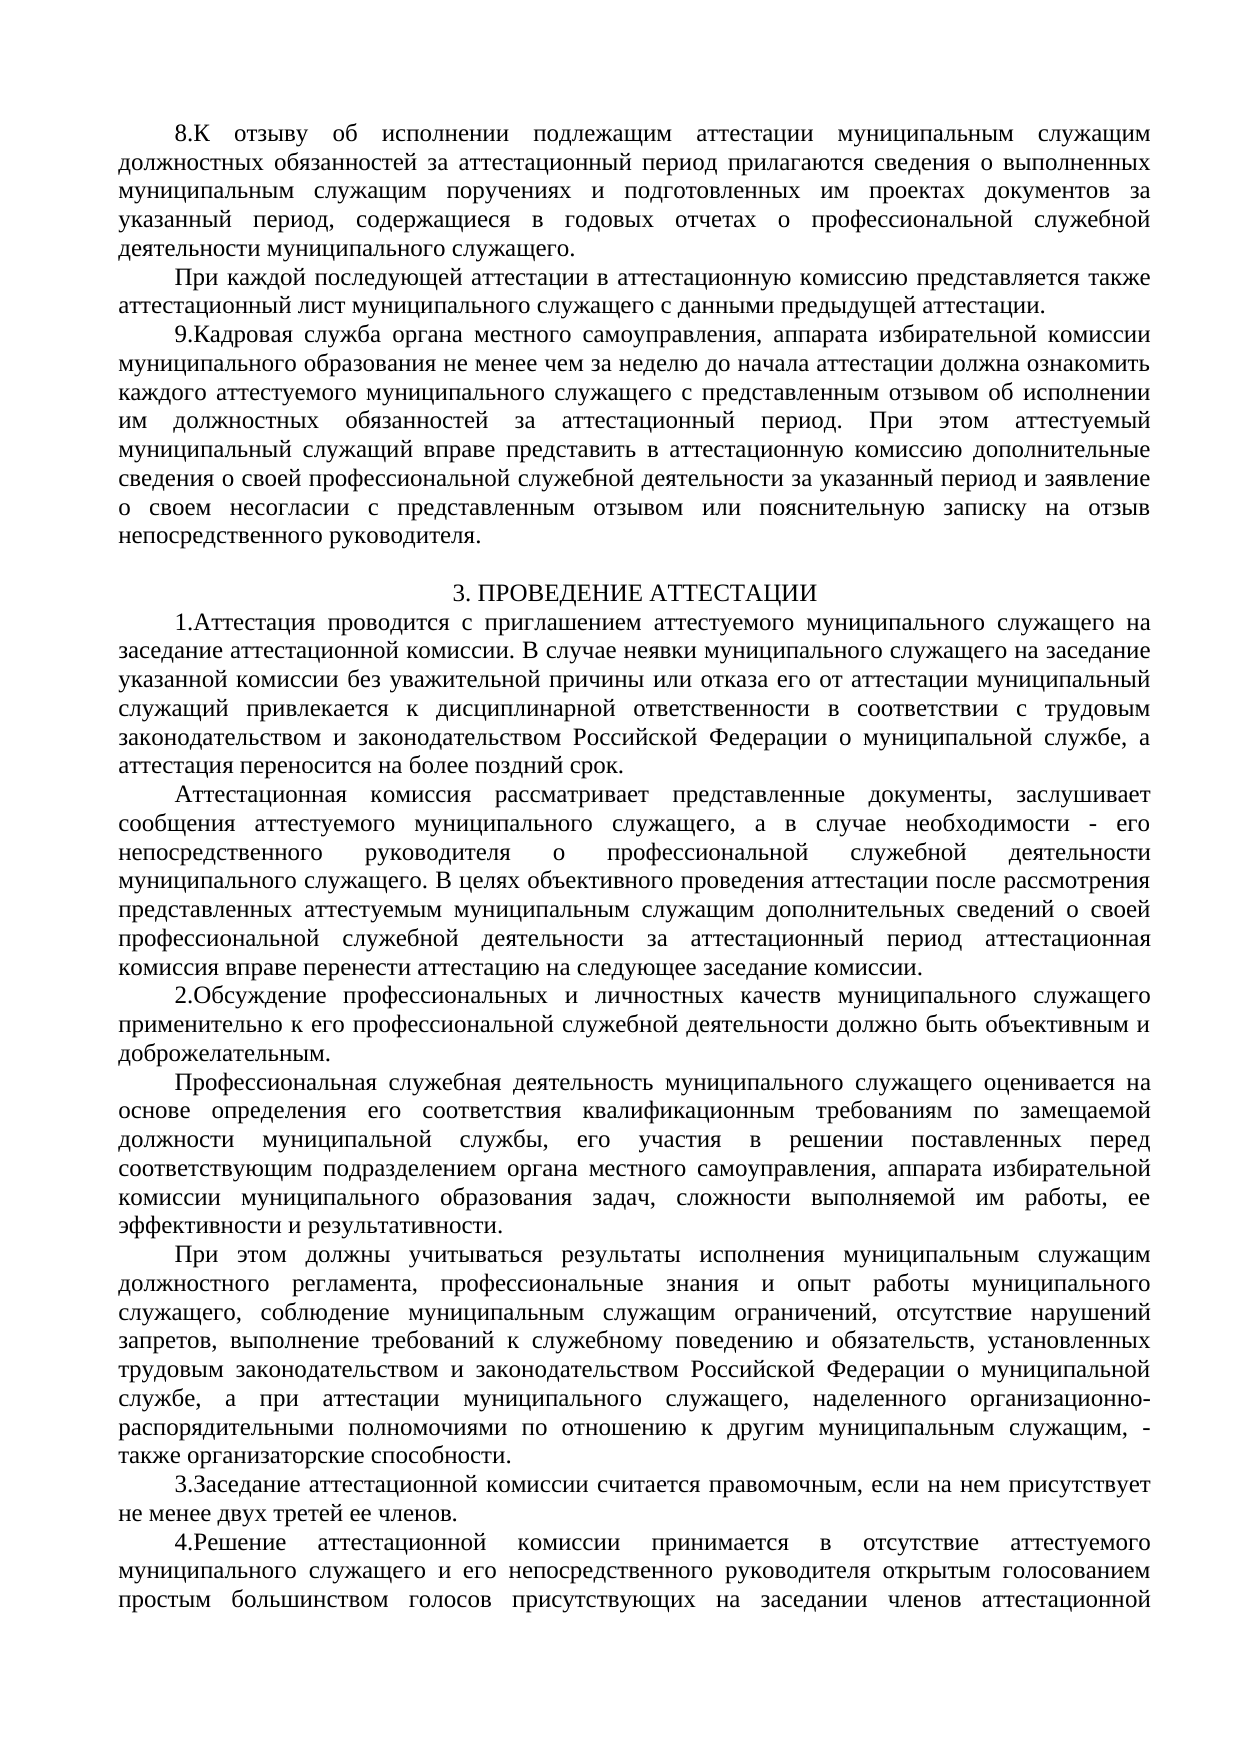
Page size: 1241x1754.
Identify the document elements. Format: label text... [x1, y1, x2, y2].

text 3. ПРОВЕДЕНИЕ АТТЕСТАЦИИ [118, 578, 1152, 607]
text Профессиональная служебная деятельность муниципального служащего оценивается на основе определения его соответствия квалификационным требованиям по замещаемой должности муниципальной службы, его участия в решении поставленных перед соответствующим подразделением органа местного самоуправления, аппарата избирательной комиссии муниципального образования задач, сложности выполняемой им работы, ее эффективности и результативности. [118, 1067, 1152, 1239]
text 2.Обсуждение профессиональных и личностных качеств муниципального служащего применительно к его профессиональной служебной деятельности должно быть объективным и доброжелательным. [118, 981, 1152, 1067]
text При каждой последующей аттестации в аттестационную комиссию представляется также аттестационный лист муниципального служащего с данными предыдущей аттестации. [118, 262, 1152, 319]
text Аттестационная комиссия рассматривает представленные документы, заслушивает сообщения аттестуемого муниципального служащего, а в случае необходимости - его непосредственного руководителя о профессиональной служебной деятельности муниципального служащего. В целях объективного проведения аттестации после рассмотрения представленных аттестуемым муниципальным служащим дополнительных сведений о своей профессиональной служебной деятельности за аттестационный период аттестационная комиссия вправе перенести аттестацию на следующее заседание комиссии. [118, 779, 1152, 981]
text 3.Заседание аттестационной комиссии считается правомочным, если на нем присутствует не менее двух третей ее членов. [118, 1469, 1152, 1527]
text При этом должны учитываться результаты исполнения муниципальным служащим должностного регламента, профессиональные знания и опыт работы муниципального служащего, соблюдение муниципальным служащим ограничений, отсутствие нарушений запретов, выполнение требований к служебному поведению и обязательств, установленных трудовым законодательством и законодательством Российской Федерации о муниципальной службе, а при аттестации муниципального служащего, наделенного организационно-распорядительными полномочиями по отношению к другим муниципальным служащим, - также организаторские способности. [118, 1239, 1152, 1469]
text 1.Аттестация проводится с приглашением аттестуемого муниципального служащего на заседание аттестационной комиссии. В случае неявки муниципального служащего на заседание указанной комиссии без уважительной причины или отказа его от аттестации муниципальный служащий привлекается к дисциплинарной ответственности в соответствии с трудовым законодательством и законодательством Российской Федерации о муниципальной службе, а аттестация переносится на более поздний срок. [118, 607, 1152, 779]
text 8.К отзыву об исполнении подлежащим аттестации муниципальным служащим должностных обязанностей за аттестационный период прилагаются сведения о выполненных муниципальным служащим поручениях и подготовленных им проектах документов за указанный период, содержащиеся в годовых отчетах о профессиональной служебной деятельности муниципального служащего. [118, 118, 1152, 262]
text 9.Кадровая служба органа местного самоуправления, аппарата избирательной комиссии муниципального образования не менее чем за неделю до начала аттестации должна ознакомить каждого аттестуемого муниципального служащего с представленным отзывом об исполнении им должностных обязанностей за аттестационный период. При этом аттестуемый муниципальный служащий вправе представить в аттестационную комиссию дополнительные сведения о своей профессиональной служебной деятельности за указанный период и заявление о своем несогласии с представленным отзывом или пояснительную записку на отзыв непосредственного руководителя. [118, 319, 1152, 549]
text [118, 1527, 1152, 1613]
